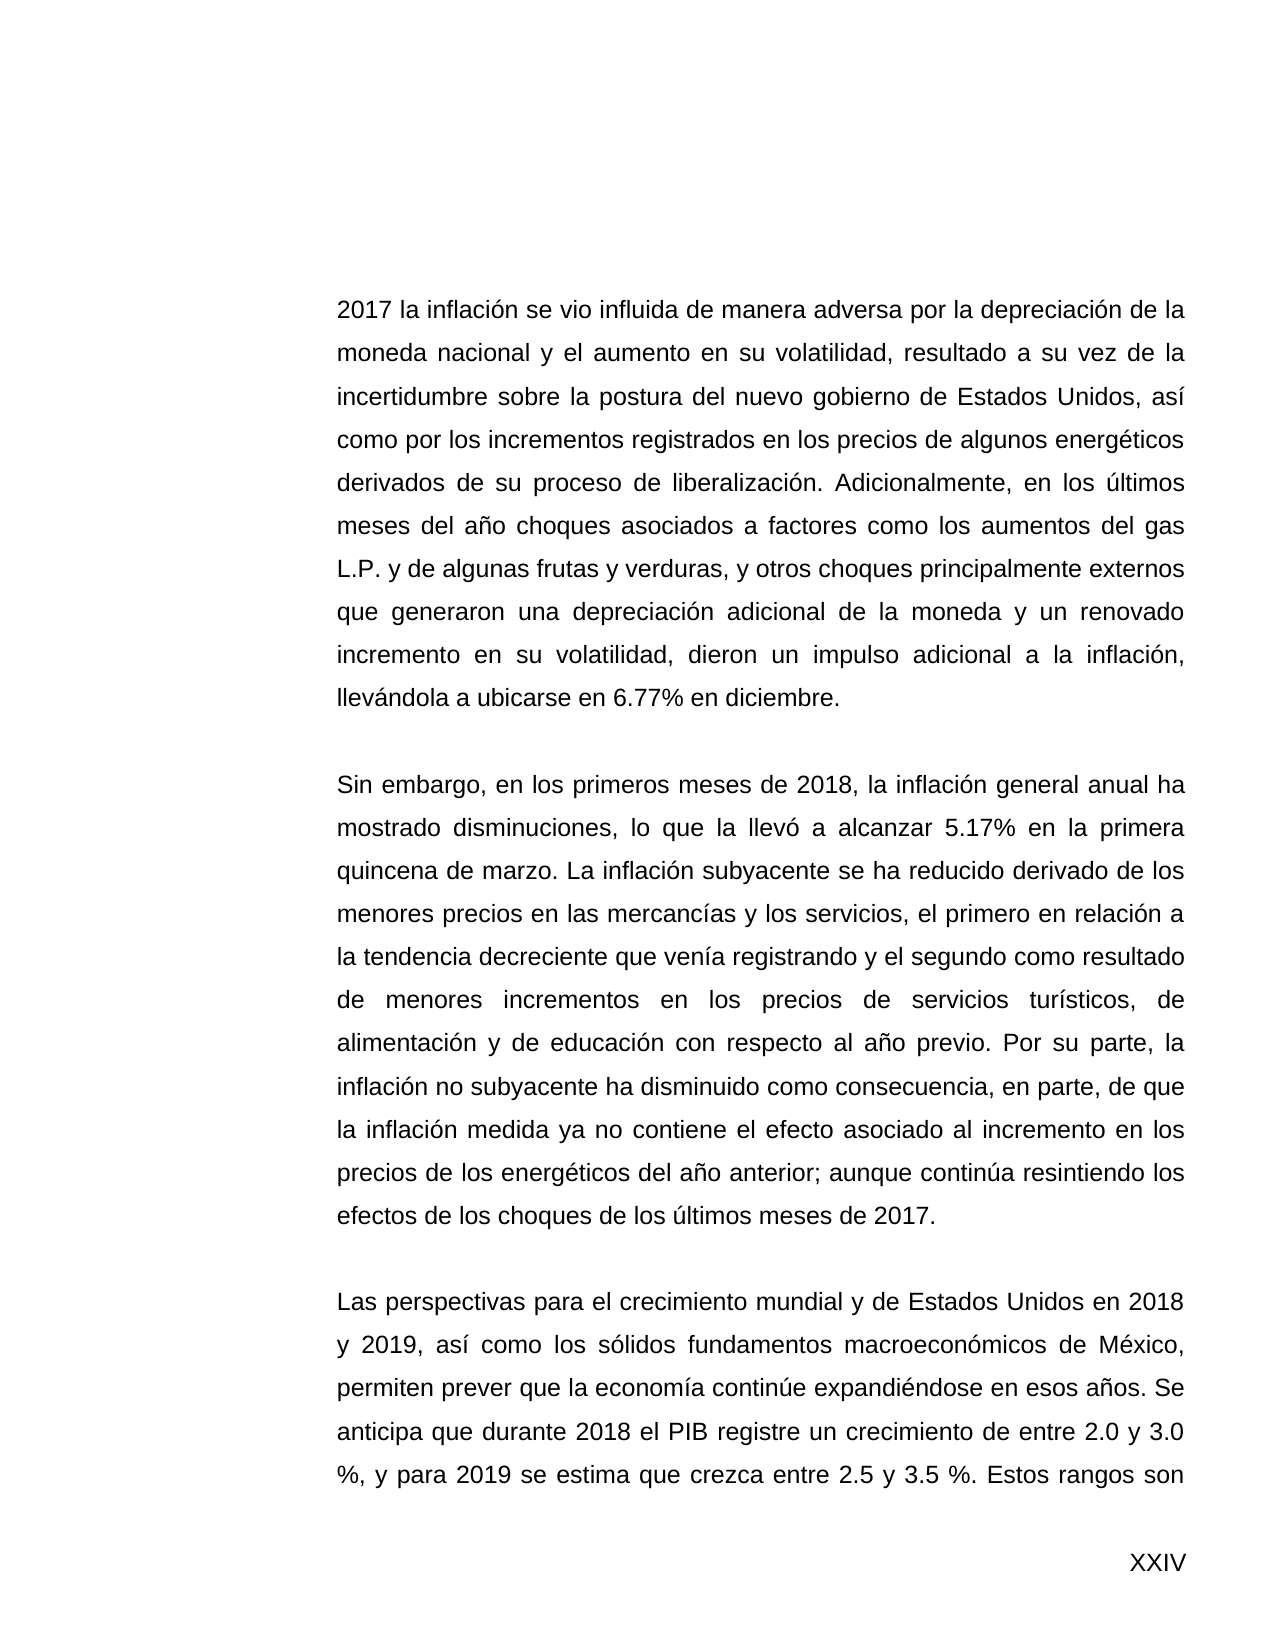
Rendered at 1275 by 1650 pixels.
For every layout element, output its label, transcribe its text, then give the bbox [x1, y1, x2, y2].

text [337, 295, 1186, 712]
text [337, 1287, 1186, 1488]
text Sin embargo, en los primeros meses de 2018, la inflación general anual ha mostrado disminuciones, lo que la llevó a alcanzar 5.17% en la primera quincena de marzo. La inflación subyacente se ha reducido derivado de los menores precios en las mercancías y los servicios, el primero en relación a la tendencia decreciente que venía registrando y el segundo como resultado de menores incrementos en los precios de servicios turísticos, de alimentación y de educación con respecto al año previo. Por su parte, la inflación no subyacente ha disminuido como consecuencia, en parte, de que la inflación medida ya no contiene el efecto asociado al incremento en los precios de los energéticos del año anterior; aunque continúa resintiendo los efectos de los choques de los últimos meses de 2017. [337, 770, 1186, 1230]
